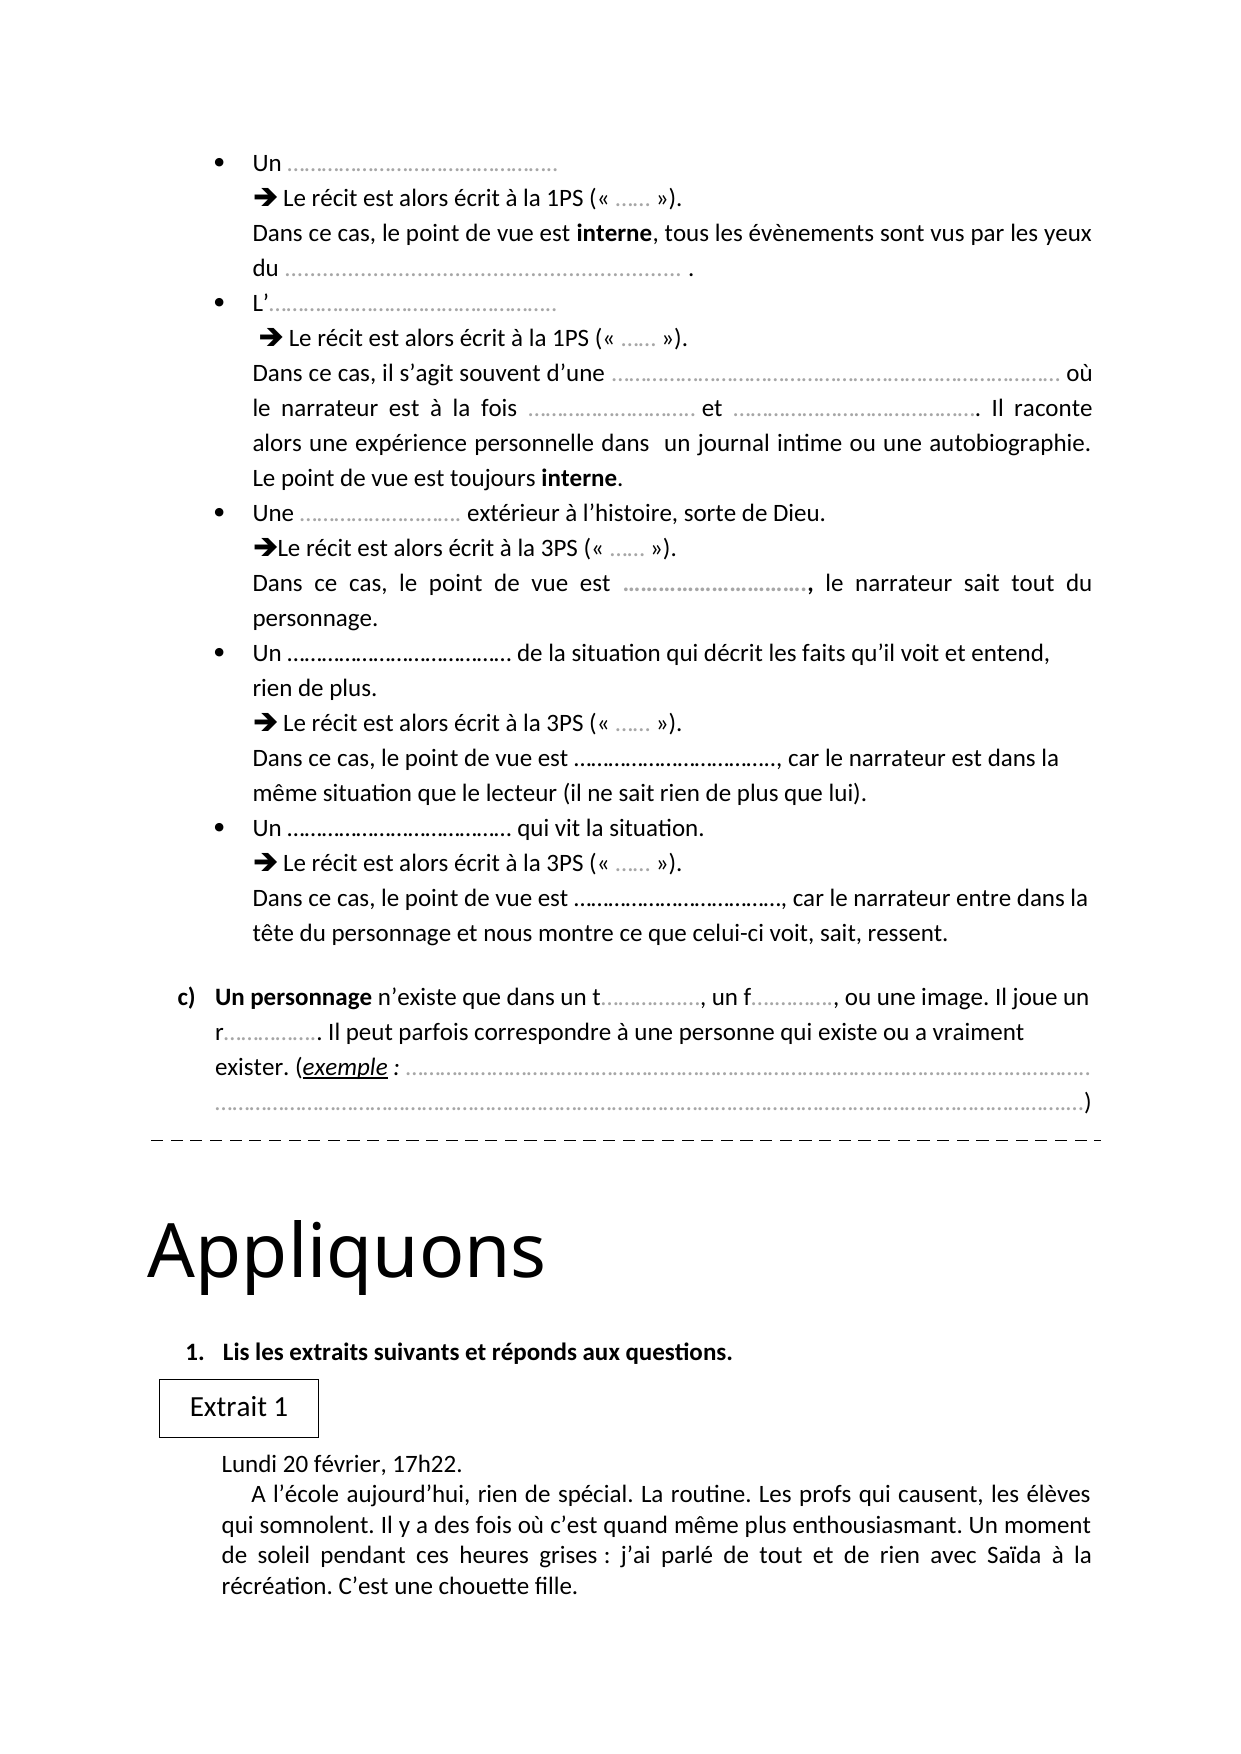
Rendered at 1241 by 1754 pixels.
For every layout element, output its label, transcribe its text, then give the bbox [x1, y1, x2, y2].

list Un ………………………………… de la situation qui décrit les faits qu’il voit et entend, rien de plus. Le récit est alors écrit à la 3PS (« …… »). Dans ce cas, le point de vue est …………………………….., car le narrateur est dans la même situation que le lecteur (il ne sait rien de plus que lui). [215, 638, 1093, 808]
text Appliquons [148, 1198, 1093, 1300]
list Un ………………………………… qui vit la situation. Le récit est alors écrit à la 3PS (« …… »). Dans ce cas, le point de vue est ………………………………, car le narrateur entre dans la tête du personnage et nous montre ce que celui-ci voit, sait, ressent. [215, 813, 1093, 977]
list Un personnage n’existe que dans un t…………..…, un f….………., ou une image. Il joue un r…………….. Il peut parfois correspondre à une personne qui existe ou a vraiment exister. (exemple : ……………………………………………………………………………………………………….. ………………………………………………………………………………………………………………………………….…) [177, 981, 1093, 1117]
list Dans ce cas, le point de vue est interne, tous les évènements sont vus par les yeux du ............................................................... . [252, 218, 1093, 283]
list Un ……………………………………….. Le récit est alors écrit à la 1PS (« …… »). [215, 148, 1093, 213]
list Dans ce cas, le point de vue est …………………………., le narrateur sait tout du personnage. [252, 568, 1093, 633]
list Une ………………………. extérieur à l’histoire, sorte de Dieu. Le récit est alors écrit à la 3PS (« …… »). [215, 498, 1093, 563]
list Dans ce cas, il s’agit souvent d’une …………………………………………………………………… où le narrateur est à la fois ……………………….. et ……………………………………. Il raconte alors une expérience personnelle dans un journal intime ou une autobiographie. Le point de vue est toujours interne. [252, 358, 1093, 493]
list L’………………………………………….. Le récit est alors écrit à la 1PS (« …… »). [215, 288, 1093, 353]
text Lundi 20 février, 17h22. [221, 1448, 1093, 1478]
list Lis les extraits suivants et réponds aux questions. [185, 1336, 1093, 1367]
text A l’école aujourd’hui, rien de spécial. La routine. Les profs qui causent, les élèves qui somnolent. Il y a des fois où c’est quand même plus enthousiasmant. Un moment de soleil pendant ces heures grises : j’ai parlé de tout et de rien avec Saïda à la récréation. C’est une chouette fille. [221, 1478, 1093, 1600]
